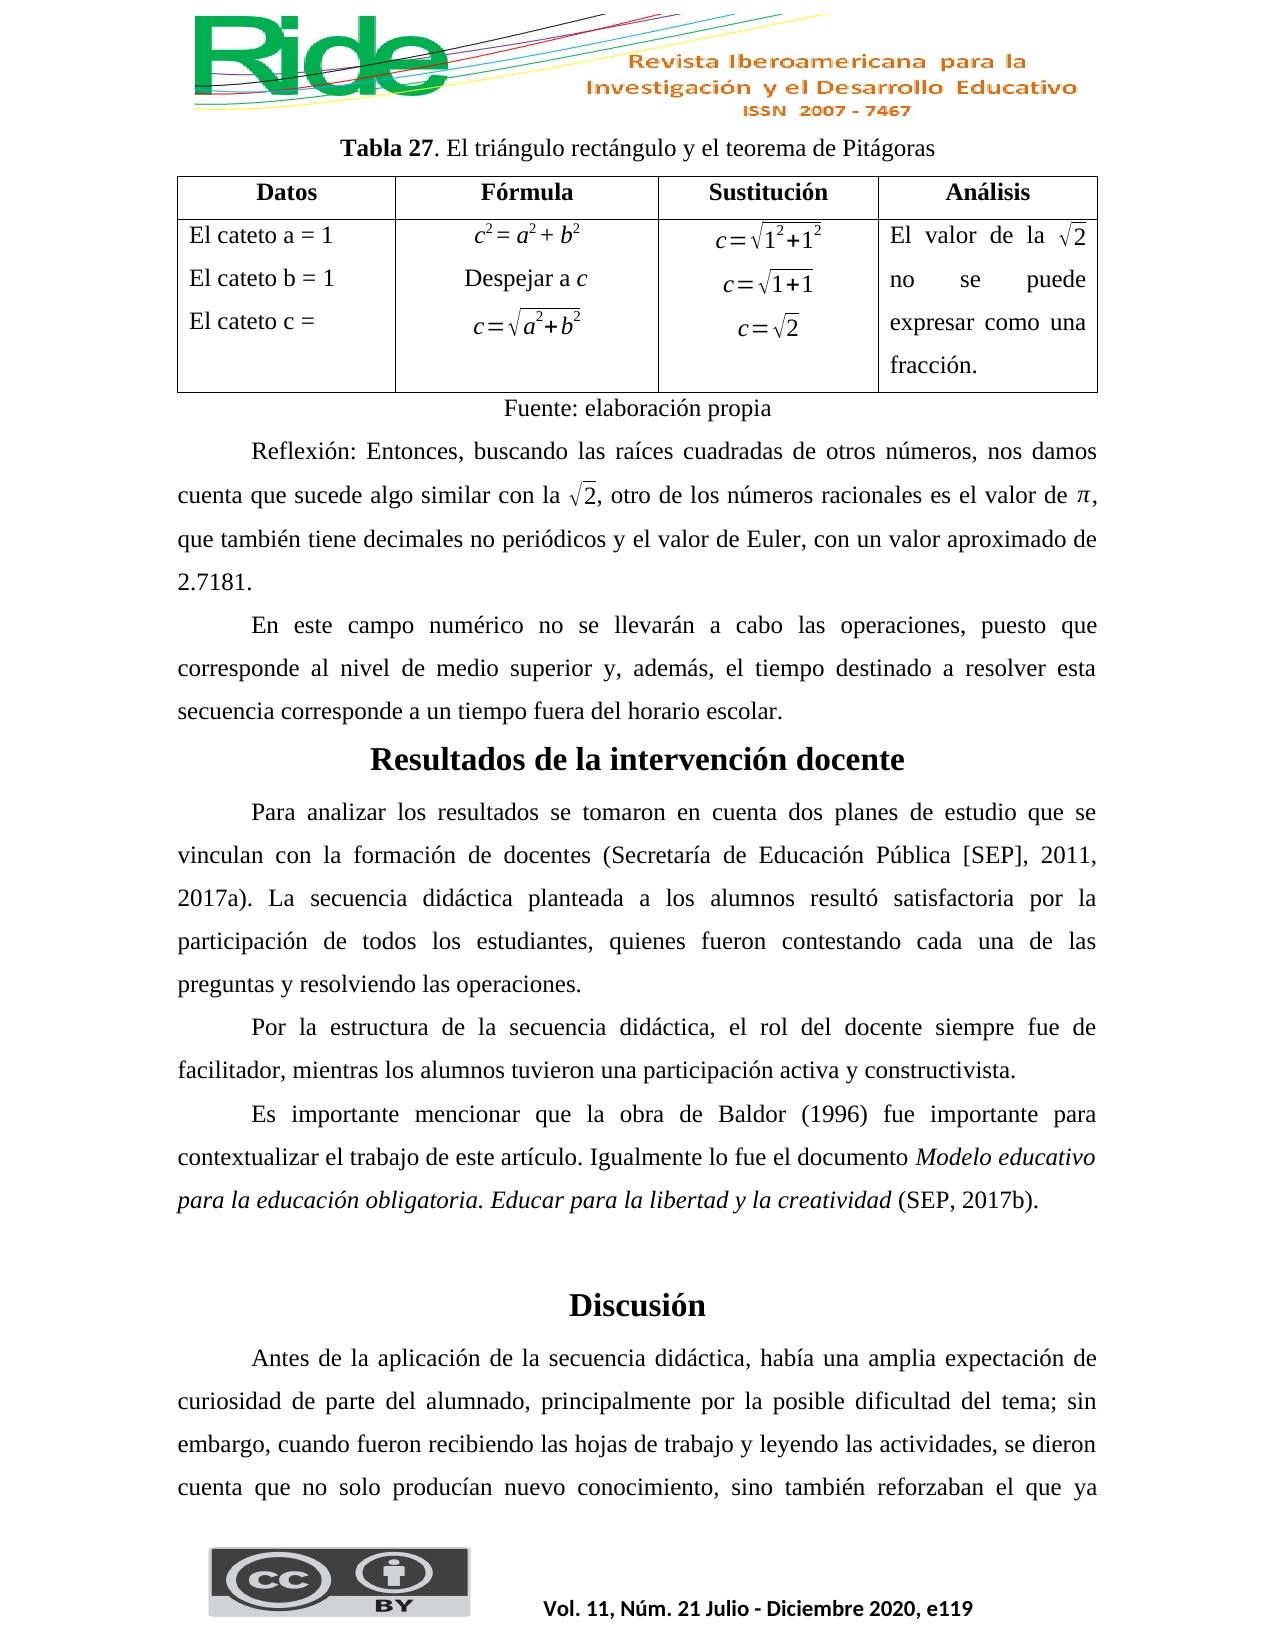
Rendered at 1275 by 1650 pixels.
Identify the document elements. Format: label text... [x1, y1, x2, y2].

text Tabla 27. El triángulo rectángulo y el teorema de Pitágoras [177, 133, 1098, 162]
table_cell c2 = a2 + b2 Despejar a c [396, 220, 658, 392]
table_header Sustitución [659, 177, 878, 219]
text Discusión [177, 1286, 1098, 1324]
text Resultados de la intervención docente [177, 739, 1098, 778]
text Fuente: elaboración propia [177, 393, 1098, 422]
table_cell [659, 220, 878, 392]
text En este campo numérico no se llevarán a cabo las operaciones, puesto que corresponde al nivel de medio superior y, además, el tiempo destinado a resolver esta secuencia corresponde a un tiempo fuera del horario escolar. [177, 610, 1098, 725]
text Es importante mencionar que la obra de Baldor (1996) fue importante para contextualizar el trabajo de este artículo. Igualmente lo fue el documento Modelo educativo para la educación obligatoria. Educar para la libertad y la creatividad (SEP, 2017b). [177, 1099, 1098, 1214]
table_header Análisis [879, 177, 1097, 219]
table_header Fórmula [396, 177, 658, 219]
table_cell El valor de la no se puede expresar como una fracción. [879, 220, 1097, 392]
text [177, 1343, 1098, 1501]
text Reflexión: Entonces, buscando las raíces cuadradas de otros números, nos damos cuenta que sucede algo similar con la , otro de los números racionales es el valor de , que también tiene decimales no periódicos y el valor de Euler, con un valor aproximado de 2.7181. [177, 436, 1098, 596]
text Por la estructura de la secuencia didáctica, el rol del docente siempre fue de facilitador, mientras los alumnos tuvieron una participación activa y constructivista. [177, 1012, 1098, 1084]
picture [208, 1547, 471, 1617]
picture [194, 14, 1081, 119]
text Para analizar los resultados se tomaron en cuenta dos planes de estudio que se vinculan con la formación de docentes (Secretaría de Educación Pública [SEP], 2011, 2017a). La secuencia didáctica planteada a los alumnos resultó satisfactoria por la participación de todos los estudiantes, quienes fueron contestando cada una de las preguntas y resolviendo las operaciones. [177, 797, 1098, 998]
table_header Datos [178, 177, 395, 219]
table_cell El cateto a = 1 El cateto b = 1 El cateto c = [178, 220, 395, 392]
